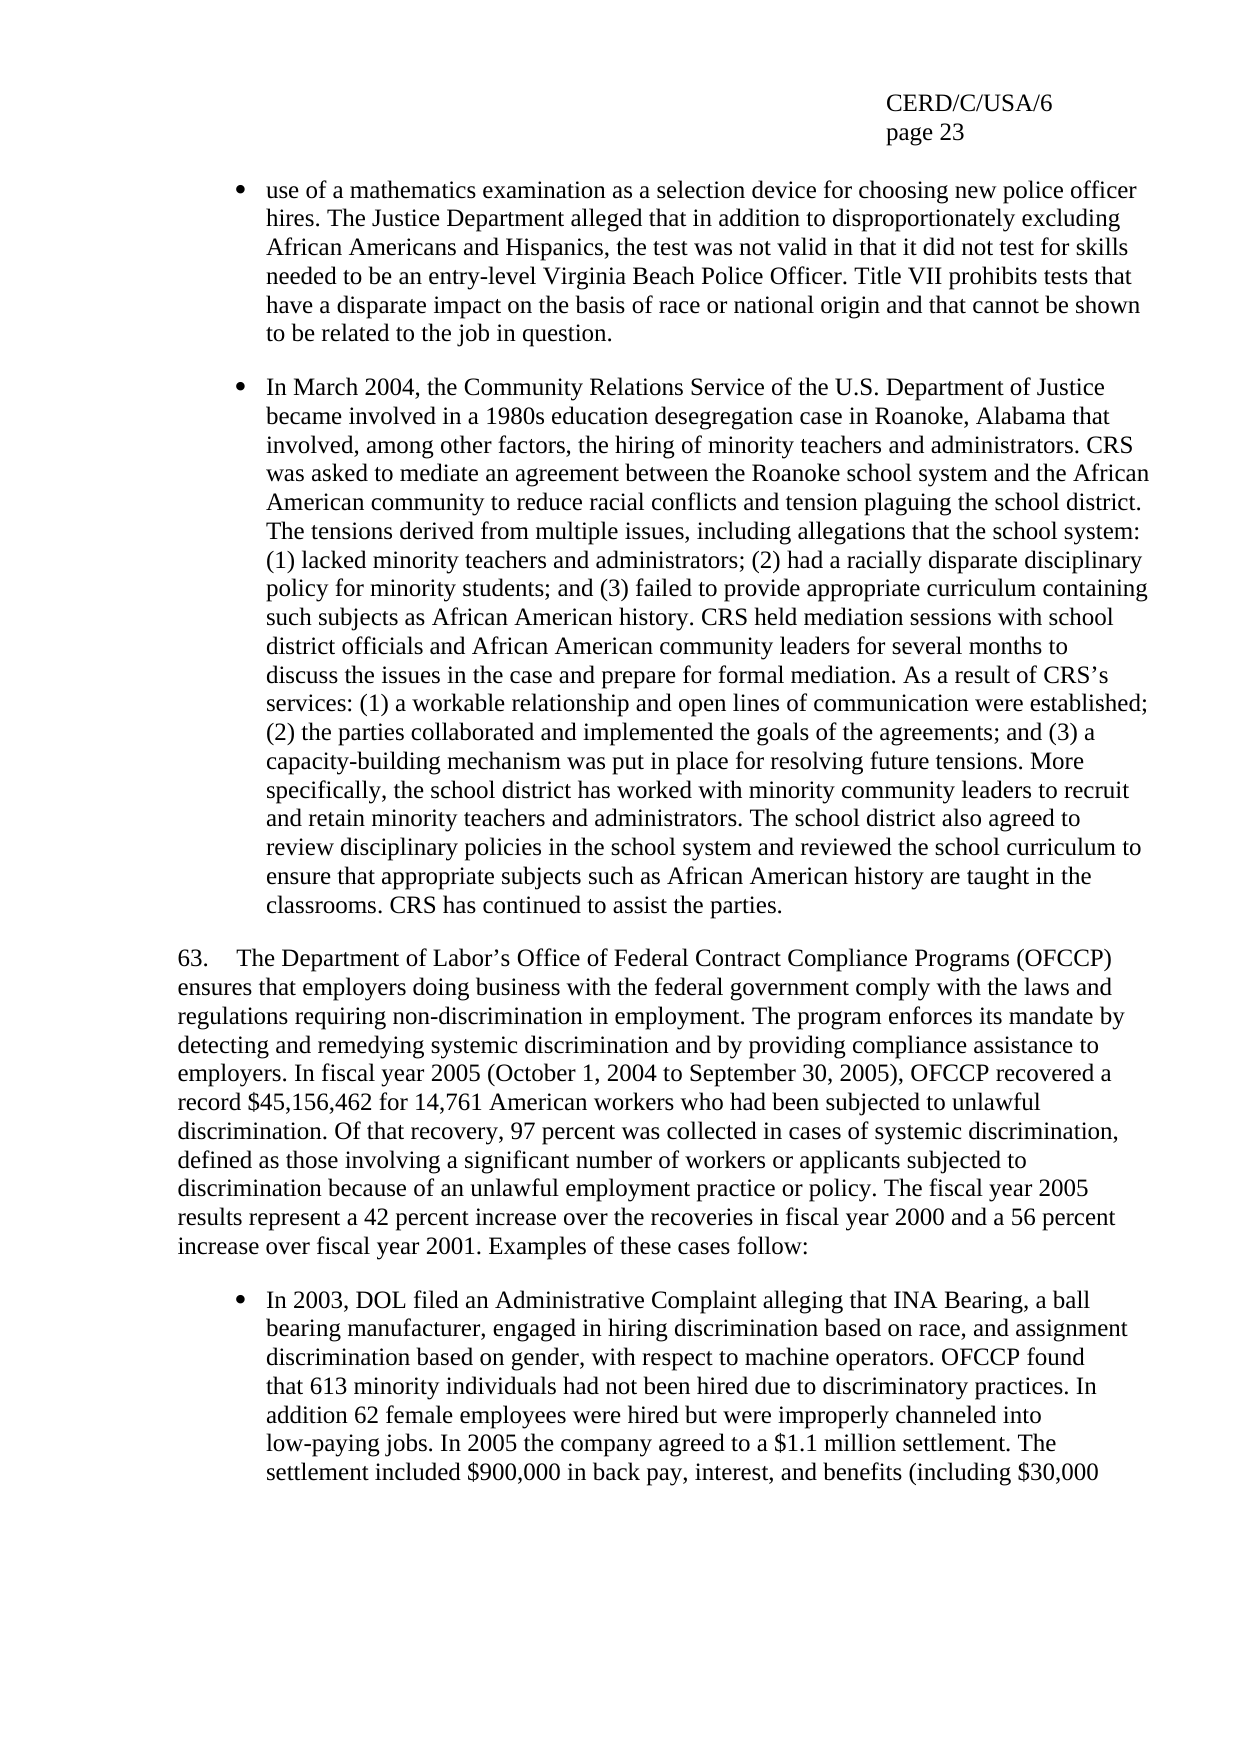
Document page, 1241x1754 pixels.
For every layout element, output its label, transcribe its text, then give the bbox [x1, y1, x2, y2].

text 63. The Department of Labor’s Office of Federal Contract Compliance Programs (OFCCP) ensures that employers doing business with the federal government comply with the laws and regulations requiring non-discrimination in employment. The program enforces its mandate by detecting and remedying systemic discrimination and by providing compliance assistance to employers. In fiscal year 2005 (October 1, 2004 to September 30, 2005), OFCCP recovered a record $45,156,462 for 14,761 American workers who had been subjected to unlawful discrimination. Of that recovery, 97 percent was collected in cases of systemic discrimination, defined as those involving a significant number of workers or applicants subjected to discrimination because of an unlawful employment practice or policy. The fiscal year 2005 results represent a 42 percent increase over the recoveries in fiscal year 2000 and a 56 percent increase over fiscal year 2001. Examples of these cases follow: [177, 943, 1152, 1260]
text In March 2004, the Community Relations Service of the U.S. Department of Justice became involved in a 1980s education desegregation case in Roanoke, Alabama that involved, among other factors, the hiring of minority teachers and administrators. CRS was asked to mediate an agreement between the Roanoke school system and the African American community to reduce racial conflicts and tension plaguing the school district. The tensions derived from multiple issues, including allegations that the school system: (1) lacked minority teachers and administrators; (2) had a racially disparate disciplinary policy for minority students; and (3) failed to provide appropriate curriculum containing such subjects as African American history. CRS held mediation sessions with school district officials and African American community leaders for several months to discuss the issues in the case and prepare for formal mediation. As a result of CRS’s services: (1) a workable relationship and open lines of communication were established; (2) the parties collaborated and implemented the goals of the agreements; and (3) a capacity-building mechanism was put in place for resolving future tensions. More specifically, the school district has worked with minority community leaders to recruit and retain minority teachers and administrators. The school district also agreed to review disciplinary policies in the school system and reviewed the school curriculum to ensure that appropriate subjects such as African American history are taught in the classrooms. CRS has continued to assist the parties. [236, 372, 1152, 918]
